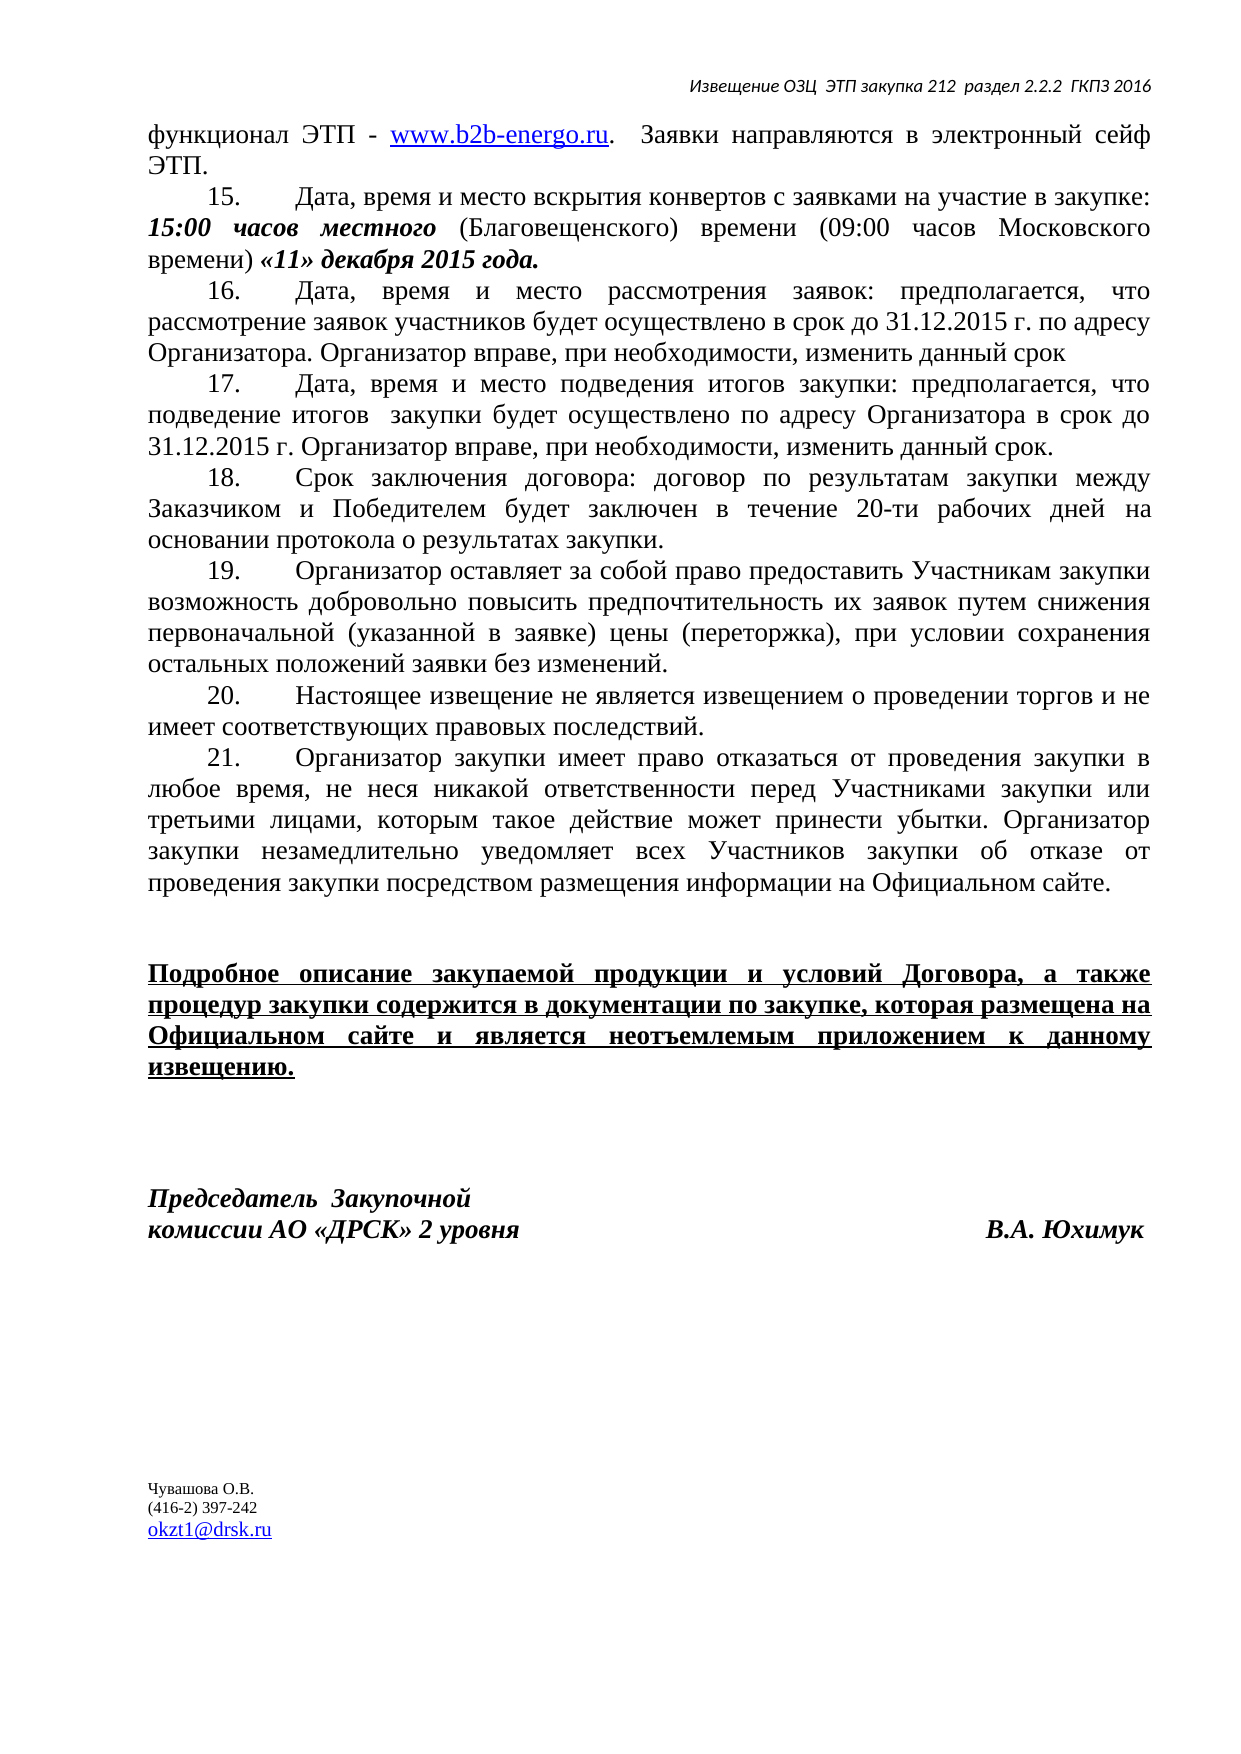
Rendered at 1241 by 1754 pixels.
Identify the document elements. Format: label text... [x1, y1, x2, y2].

text комиссии АО «ДРСК» 2 уровня В.А. Юхимук [148, 1213, 1152, 1244]
text Подробное описание закупаемой продукции и условий Договора, а также процедур закупки содержится в документации по закупке, которая размещена на Официальном сайте и является неотъемлемым приложением к данному извещению. [148, 985, 1152, 1015]
text Председатель Закупочной [148, 1182, 1152, 1213]
list Дата, время и место рассмотрения заявок: предполагается, что рассмотрение заявок участников будет осуществлено в срок до 31.12.2015 г. по адресу Организатора. Организатор вправе, при необходимости, изменить данный срок [148, 274, 1152, 367]
list Дата, время и место вскрытия конвертов с заявками на участие в закупке: 15:00 часов местного (Благовещенского) времени (09:00 часов Московского времени) «11» декабря 2015 года. [148, 180, 1152, 274]
text Чувашова О.В. [148, 1479, 1152, 1498]
text Подробное описание закупаемой продукции и условий Договора, а также процедур закупки содержится в документации по закупке, которая размещена на Официальном сайте и является неотъемлемым приложением к данному извещению. [148, 957, 1152, 984]
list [148, 118, 1152, 180]
text okzt1@drsk.ru [148, 1517, 1152, 1541]
text Подробное описание закупаемой продукции и условий Договора, а также процедур закупки содержится в документации по закупке, которая размещена на Официальном сайте и является неотъемлемым приложением к данному извещению. [148, 1048, 1152, 1081]
text Подробное описание закупаемой продукции и условий Договора, а также процедур закупки содержится в документации по закупке, которая размещена на Официальном сайте и является неотъемлемым приложением к данному извещению. [148, 1016, 1152, 1046]
list Настоящее извещение не является извещением о проведении торгов и не имеет соответствующих правовых последствий. [148, 679, 1152, 741]
list Дата, время и место подведения итогов закупки: предполагается, что подведение итогов закупки будет осуществлено по адресу Организатора в срок до 31.12.2015 г. Организатор вправе, при необходимости, изменить данный срок. [148, 367, 1152, 461]
list Срок заключения договора: договор по результатам закупки между Заказчиком и Победителем будет заключен в течение 20-ти рабочих дней на основании протокола о результатах закупки. [148, 461, 1152, 554]
text (416-2) 397-242 [148, 1498, 1152, 1517]
list Организатор оставляет за собой право предоставить Участникам закупки возможность добровольно повысить предпочтительность их заявок путем снижения первоначальной (указанной в заявке) цены (переторжка), при условии сохранения остальных положений заявки без изменений. [148, 554, 1152, 679]
list Организатор закупки имеет право отказаться от проведения закупки в любое время, не неся никакой ответственности перед Участниками закупки или третьими лицами, которым такое действие может принести убытки. Организатор закупки незамедлительно уведомляет всех Участников закупки об отказе от проведения закупки посредством размещения информации на Официальном сайте. [148, 741, 1152, 897]
